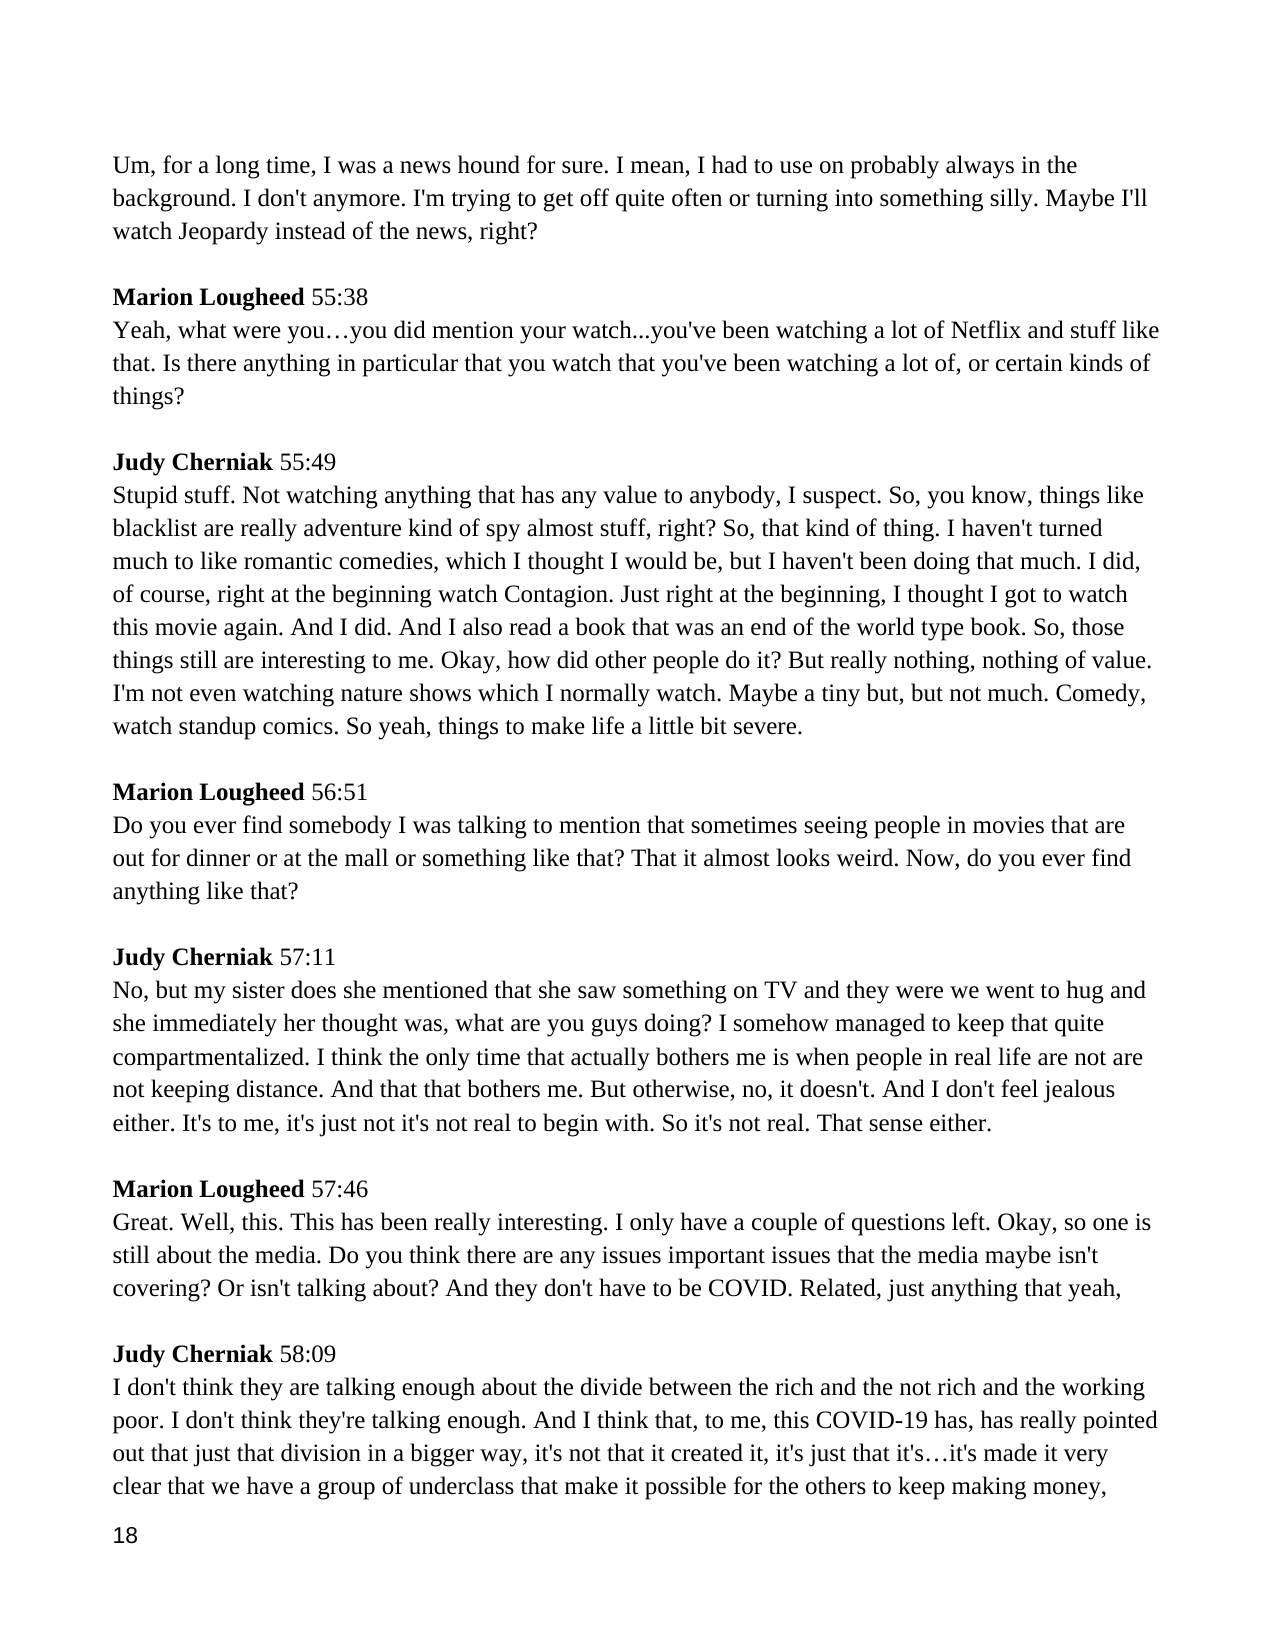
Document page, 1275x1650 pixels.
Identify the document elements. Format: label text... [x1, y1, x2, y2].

text Do you ever find somebody I was talking to mention that sometimes seeing people in movies that are out for dinner or at the mall or something like that? That it almost looks weird. Now, do you ever find anything like that? [112, 810, 1162, 905]
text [112, 1372, 1162, 1499]
text Stupid stuff. Not watching anything that has any value to anybody, I suspect. So, you know, things like blacklist are really adventure kind of spy almost stuff, right? So, that kind of thing. I haven't turned much to like romantic comedies, which I thought I would be, but I haven't been doing that much. I did, of course, right at the beginning watch Contagion. Just right at the beginning, I thought I got to watch this movie again. And I did. And I also read a book that was an end of the world type book. So, those things still are interesting to me. Okay, how did other people do it? But really nothing, nothing of value. I'm not even watching nature shows which I normally watch. Maybe a tiny but, but not much. Comedy, watch standup comics. So yeah, things to make life a little bit severe. [112, 480, 1162, 740]
text Judy Cherniak 55:49 [112, 447, 1162, 476]
text Great. Well, this. This has been really interesting. I only have a couple of questions left. Okay, so one is still about the media. Do you think there are any issues important issues that the media maybe isn't covering? Or isn't talking about? And they don't have to be COVID. Related, just anything that yeah, [112, 1207, 1162, 1301]
text Marion Lougheed 57:46 [112, 1174, 1162, 1202]
text Marion Lougheed 55:38 [112, 282, 1162, 311]
text Judy Cherniak 58:09 [112, 1339, 1162, 1367]
text Judy Cherniak 57:11 [112, 942, 1162, 971]
text Marion Lougheed 56:51 [112, 777, 1162, 806]
text Um, for a long time, I was a news hound for sure. I mean, I had to use on probably always in the background. I don't anymore. I'm trying to get off quite often or turning into something silly. Maybe I'll watch Jeopardy instead of the news, right? [112, 150, 1162, 245]
text No, but my sister does she mentioned that she saw something on TV and they were we went to hug and she immediately her thought was, what are you guys doing? I somehow managed to keep that quite compartmentalized. I think the only time that actually bothers me is when people in real life are not are not keeping distance. And that that bothers me. But otherwise, no, it doesn't. And I don't feel jealous either. It's to me, it's just not it's not real to begin with. So it's not real. That sense either. [112, 976, 1162, 1136]
text Yeah, what were you…you did mention your watch...you've been watching a lot of Netflix and stuff like that. Is there anything in particular that you watch that you've been watching a lot of, or certain kinds of things? [112, 315, 1162, 410]
